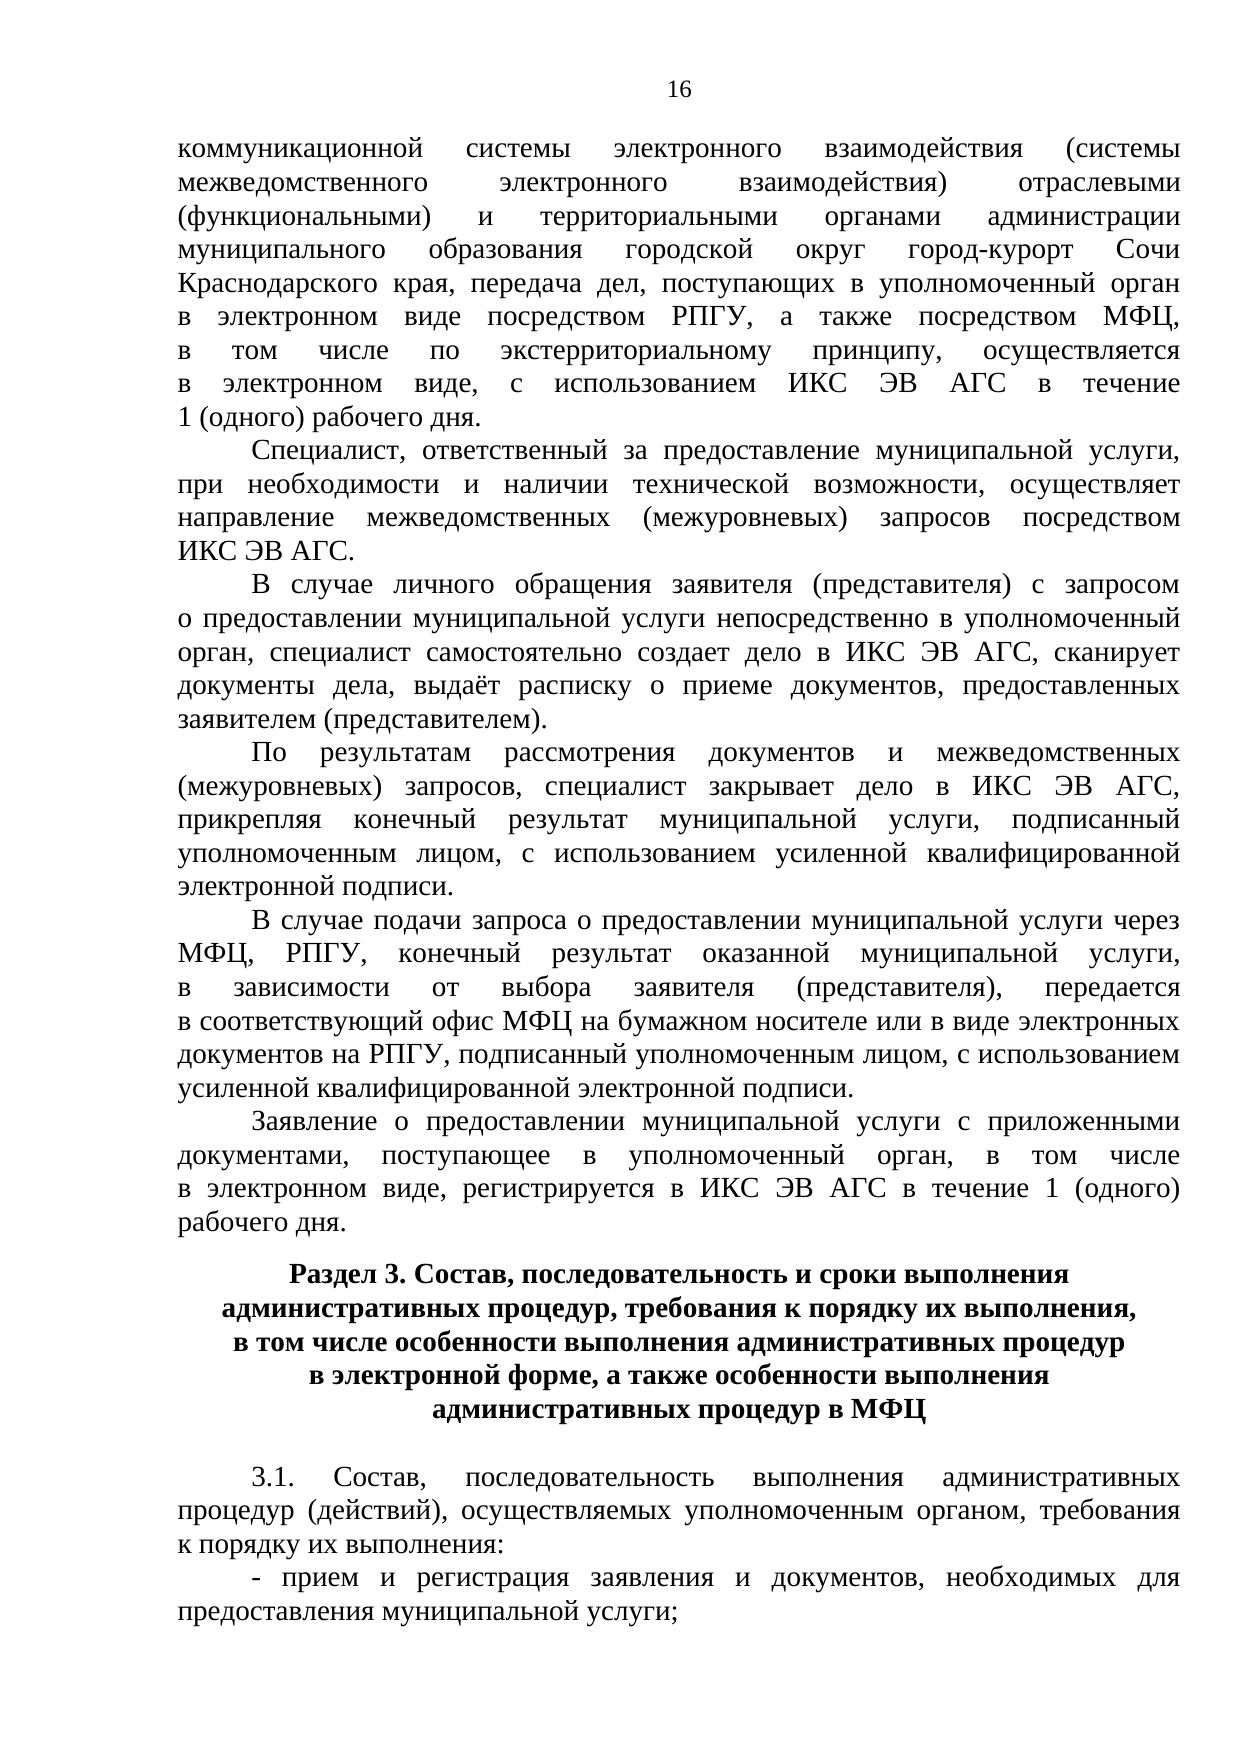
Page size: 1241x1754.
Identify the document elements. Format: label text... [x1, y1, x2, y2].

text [177, 131, 1181, 432]
text - прием и регистрация заявления и документов, необходимых для предоставления муниципальной услуги; [177, 1559, 1181, 1626]
text В случае подачи запроса о предоставлении муниципальной услуги через МФЦ, РПГУ, конечный результат оказанной муниципальной услуги, в зависимости от выбора заявителя (представителя), передается в соответствующий офис МФЦ на бумажном носителе или в виде электронных документов на РПГУ, подписанный уполномоченным лицом, с использованием усиленной квалифицированной электронной подписи. [177, 902, 1181, 1103]
text В случае личного обращения заявителя (представителя) с запросом о предоставлении муниципальной услуги непосредственно в уполномоченный орган, специалист самостоятельно создает дело в ИКС ЭВ АГС, сканирует документы дела, выдаёт расписку о приеме документов, предоставленных заявителем (представителем). [177, 567, 1181, 734]
text По результатам рассмотрения документов и межведомственных (межуровневых) запросов, специалист закрывает дело в ИКС ЭВ АГС, прикрепляя конечный результат муниципальной услуги, подписанный уполномоченным лицом, с использованием усиленной квалифицированной электронной подписи. [177, 734, 1181, 902]
text Специалист, ответственный за предоставление муниципальной услуги, при необходимости и наличии технической возможности, осуществляет направление межведомственных (межуровневых) запросов посредством ИКС ЭВ АГС. [177, 432, 1181, 567]
text Раздел 3. Состав, последовательность и сроки выполнения административных процедур, требования к порядку их выполнения, в том числе особенности выполнения административных процедур в электронной форме, а также особенности выполнения административных процедур в МФЦ [177, 1257, 1181, 1424]
text Заявление о предоставлении муниципальной услуги с приложенными документами, поступающее в уполномоченный орган, в том числе в электронном виде, регистрируется в ИКС ЭВ АГС в течение 1 (одного) рабочего дня. [177, 1103, 1181, 1237]
text 3.1. Состав, последовательность выполнения административных процедур (действий), осуществляемых уполномоченным органом, требования к порядку их выполнения: [177, 1459, 1181, 1559]
